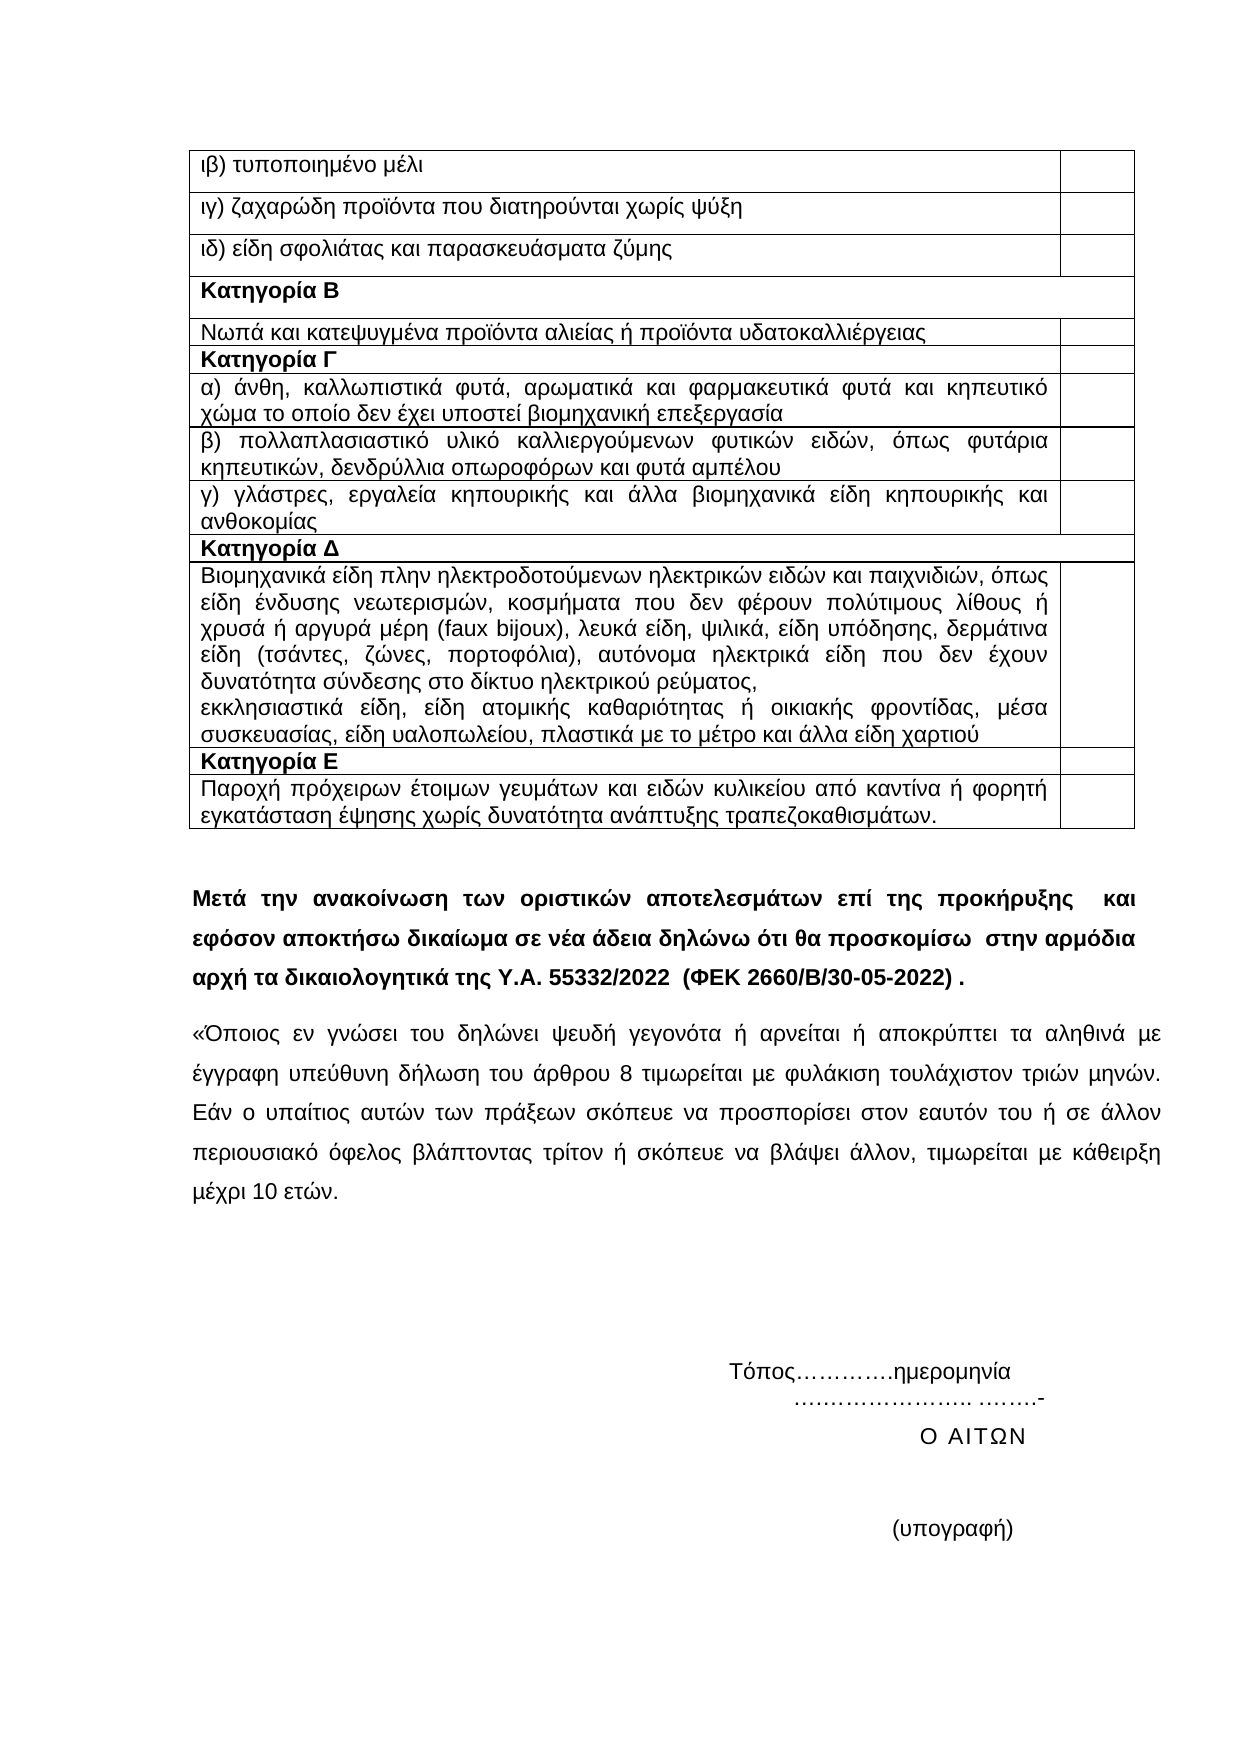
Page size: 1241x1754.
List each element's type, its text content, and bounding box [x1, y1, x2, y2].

table_cell Βιομηχανικά είδη πλην ηλεκτροδοτούμενων ηλεκτρικών ειδών και παιχνιδιών, όπως είδη ένδυσης νεωτερισμών, κοσμήματα που δεν φέρουν πολύτιμους λίθους ή χρυσά ή αργυρά μέρη (faux bijoux), λευκά είδη, ψιλικά, είδη υπόδησης, δερμάτινα είδη (τσάντες, ζώνες, πορτοφόλια), αυτόνομα ηλεκτρικά είδη που δεν έχουν δυνατότητα σύνδεσης στο δίκτυο ηλεκτρικού ρεύματος, εκκλησιαστικά είδη, είδη ατομικής καθαριότητας ή οικιακής φροντίδας, μέσα συσκευασίας, είδη υαλοπωλείου, πλαστικά με το μέτρο και άλλα είδη χαρτιού [190, 563, 1060, 747]
table_cell Κατηγορία Ε [190, 748, 1060, 774]
table_cell [1061, 346, 1134, 373]
table_cell [1061, 428, 1134, 480]
table_cell [1061, 193, 1134, 234]
text Τόπος………….ημερομηνία [729, 1330, 1137, 1384]
table_cell ιδ) είδη σφολιάτας και παρασκευάσματα ζύμης [190, 235, 1060, 276]
table_cell [1061, 374, 1134, 426]
table_cell Κατηγορία Γ [190, 346, 1060, 373]
table_cell [1061, 563, 1134, 747]
table_cell α) άνθη, καλλωπιστικά φυτά, αρωματικά και φαρμακευτικά φυτά και κηπευτικό χώμα το οποίο δεν έχει υποστεί βιομηχανική επεξεργασία [190, 374, 1060, 426]
table_cell [1061, 151, 1134, 192]
table_cell [1061, 748, 1134, 774]
table_cell ιβ) τυποποιημένο μέλι [190, 151, 1060, 192]
list «Όποιος εν γνώσει του δηλώνει ψευδή γεγονότα ή αρνείται ή αποκρύπτει τα αληθινά µε έγγραφη υπεύθυνη δήλωση του άρθρου 8 τιμωρείται µε φυλάκιση τουλάχιστον τριών µηνών. Εάν ο υπαίτιος αυτών των πράξεων σκόπευε να προσπορίσει στον εαυτόν του ή σε άλλον περιουσιακό όφελος βλάπτοντας τρίτον ή σκόπευε να βλάψει άλλον, τιμωρείται µε κάθειρξη µέχρι 10 ετών. [192, 1020, 1162, 1204]
table_cell [1061, 319, 1134, 345]
table_cell γ) γλάστρες, εργαλεία κηπουρικής και άλλα βιομηχανικά είδη κηπουρικής και ανθοκομίας [190, 481, 1060, 534]
table_cell Νωπά και κατεψυγμένα προϊόντα αλιείας ή προϊόντα υδατοκαλλιέργειας [190, 319, 1060, 345]
text ….……………….. .…….- [729, 1384, 1137, 1411]
table_cell [1061, 235, 1134, 276]
table_cell Κατηγορία Δ [190, 535, 1134, 561]
table_cell Κατηγορία Β [190, 277, 1134, 318]
text Μετά την ανακοίνωση των οριστικών αποτελεσμάτων επί της προκήρυξης και εφόσον αποκτήσω δικαίωμα σε νέα άδεια δηλώνω ότι θα προσκομίσω στην αρμόδια αρχή τα δικαιολογητικά της Υ.Α. 55332/2022 (ΦΕΚ 2660/Β/30-05-2022) . [192, 885, 1137, 990]
table_cell β) πολλαπλασιαστικό υλικό καλλιεργούμενων φυτικών ειδών, όπως φυτάρια κηπευτικών, δενδρύλλια οπωροφόρων και φυτά αμπέλου [190, 428, 1060, 480]
text (υπογραφή) [808, 1515, 1137, 1541]
table_cell Παροχή πρόχειρων έτοιμων γευμάτων και ειδών κυλικείου από καντίνα ή φορητή εγκατάσταση έψησης χωρίς δυνατότητα ανάπτυξης τραπεζοκαθισμάτων. [190, 775, 1060, 828]
text Ο ΑΙΤΩΝ [808, 1423, 1137, 1449]
table_cell ιγ) ζαχαρώδη προϊόντα που διατηρούνται χωρίς ψύξη [190, 193, 1060, 234]
table_cell [1061, 775, 1134, 828]
table_cell [1061, 481, 1134, 534]
